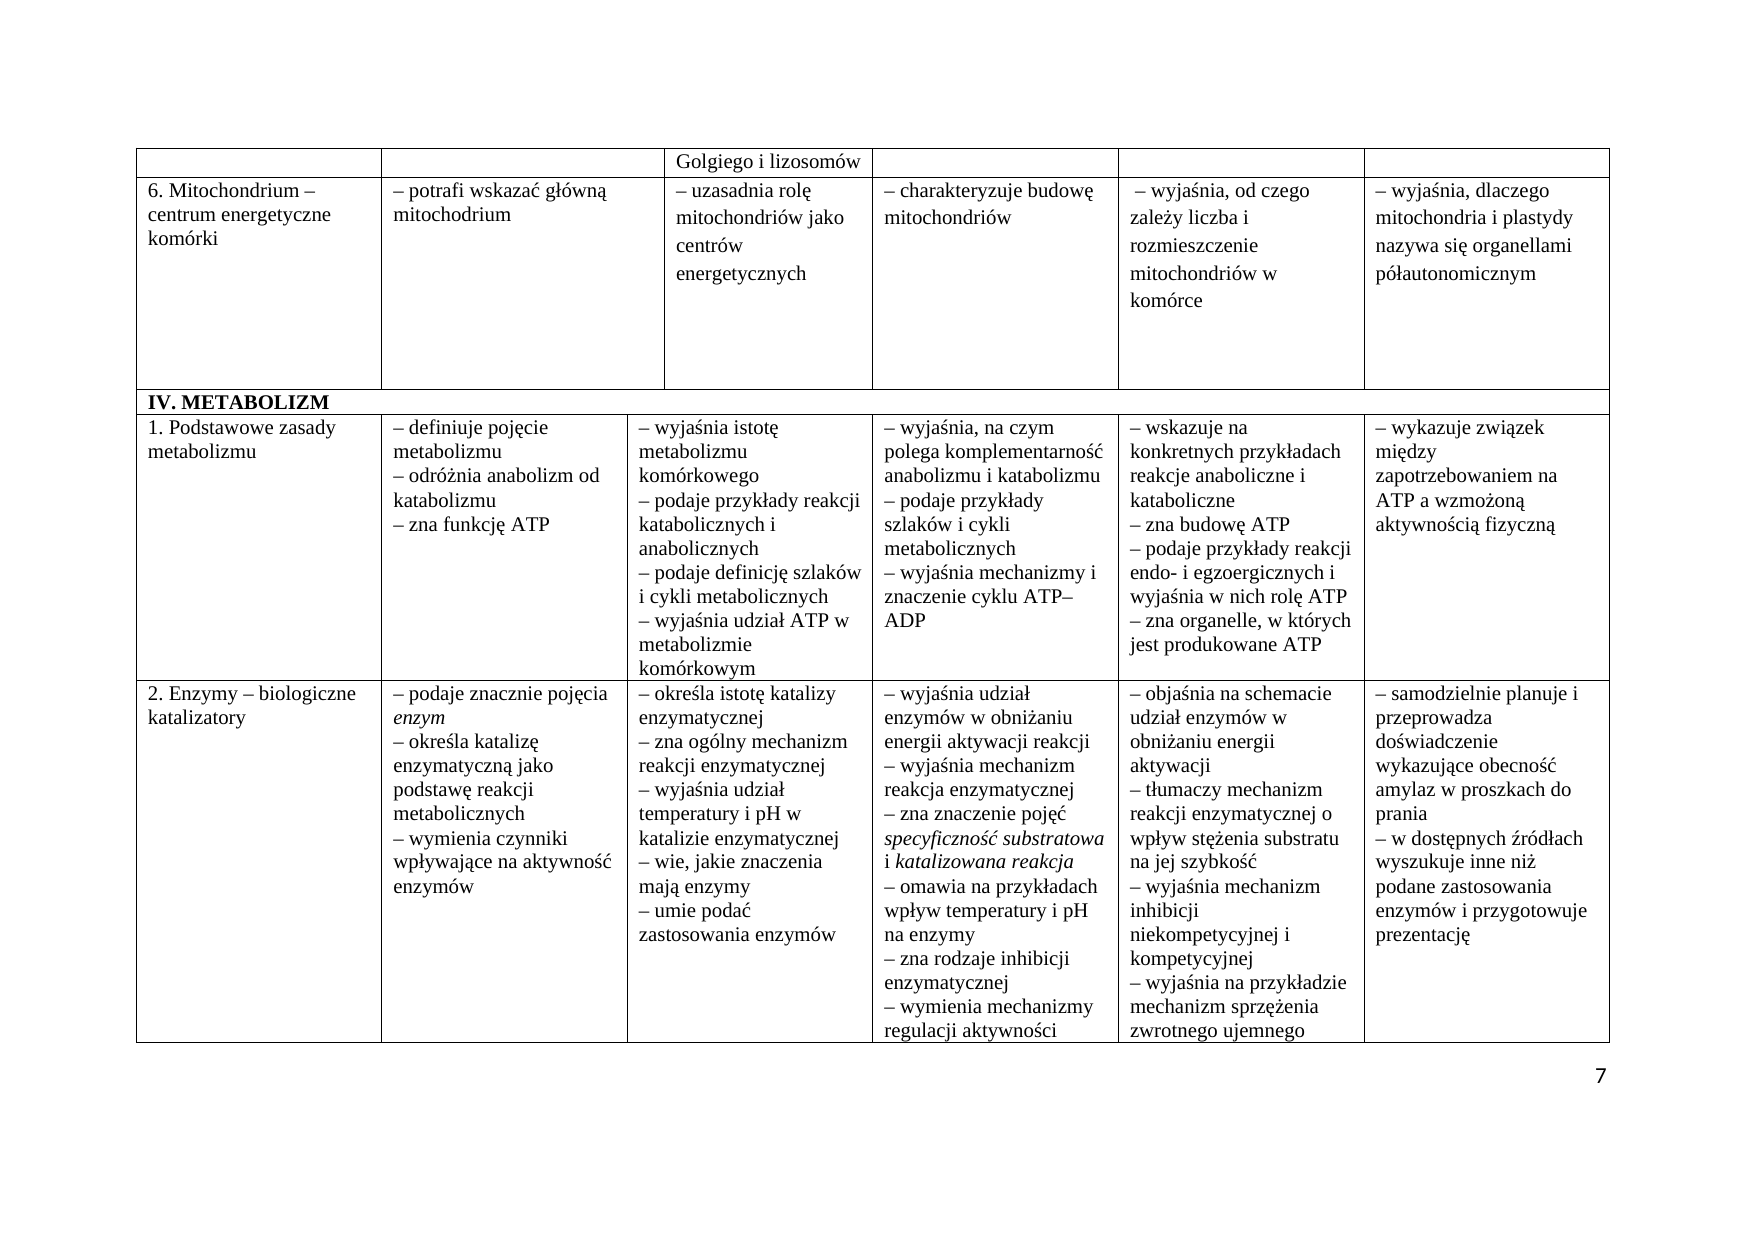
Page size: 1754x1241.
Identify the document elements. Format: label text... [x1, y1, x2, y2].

table_cell – wyjaśnia istotę metabolizmu komórkowego – podaje przykłady reakcji katabolicznych i anabolicznych – podaje definicję szlaków i cykli metabolicznych – wyjaśnia udział ATP w metabolizmie komórkowym [628, 415, 872, 680]
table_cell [665, 149, 872, 177]
table_cell – wykazuje związek między zapotrzebowaniem na ATP a wzmożoną aktywnością fizyczną [1365, 415, 1609, 680]
table_cell – uzasadnia rolę mitochondriów jako centrów energetycznych [665, 178, 872, 389]
table_cell – wyjaśnia, od czego zależy liczba i rozmieszczenie mitochondriów w komórce [1119, 178, 1364, 389]
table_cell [873, 149, 1118, 177]
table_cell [137, 681, 381, 1042]
table_cell – definiuje pojęcie metabolizmu – odróżnia anabolizm od katabolizmu – zna funkcję ATP [382, 415, 627, 680]
table_cell 1. Podstawowe zasady metabolizmu [137, 415, 381, 680]
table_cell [1365, 149, 1609, 177]
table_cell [1119, 681, 1364, 1042]
table_cell – wyjaśnia, na czym polega komplementarność anabolizmu i katabolizmu – podaje przykłady szlaków i cykli metabolicznych – wyjaśnia mechanizmy i znaczenie cyklu ATP– ADP [873, 415, 1118, 680]
table_cell – potrafi wskazać główną mitochodrium [382, 178, 664, 389]
table_cell – charakteryzuje budowę mitochondriów [873, 178, 1118, 389]
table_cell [873, 681, 1118, 1042]
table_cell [628, 681, 872, 1042]
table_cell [1365, 681, 1609, 1042]
table_cell ‒ wyjaśnia, dlaczego mitochondria i plastydy nazywa się organellami półautonomicznym [1365, 178, 1609, 389]
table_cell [137, 149, 381, 177]
table_cell 6. Mitochondrium – centrum energetyczne komórki [137, 178, 381, 389]
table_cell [382, 681, 627, 1042]
table_cell – wskazuje na konkretnych przykładach reakcje anaboliczne i kataboliczne – zna budowę ATP – podaje przykłady reakcji endo- i egzoergicznych i wyjaśnia w nich rolę ATP – zna organelle, w których jest produkowane ATP [1119, 415, 1364, 680]
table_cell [382, 149, 664, 177]
table_cell IV. METABOLIZM [137, 390, 1609, 414]
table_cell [1119, 149, 1364, 177]
